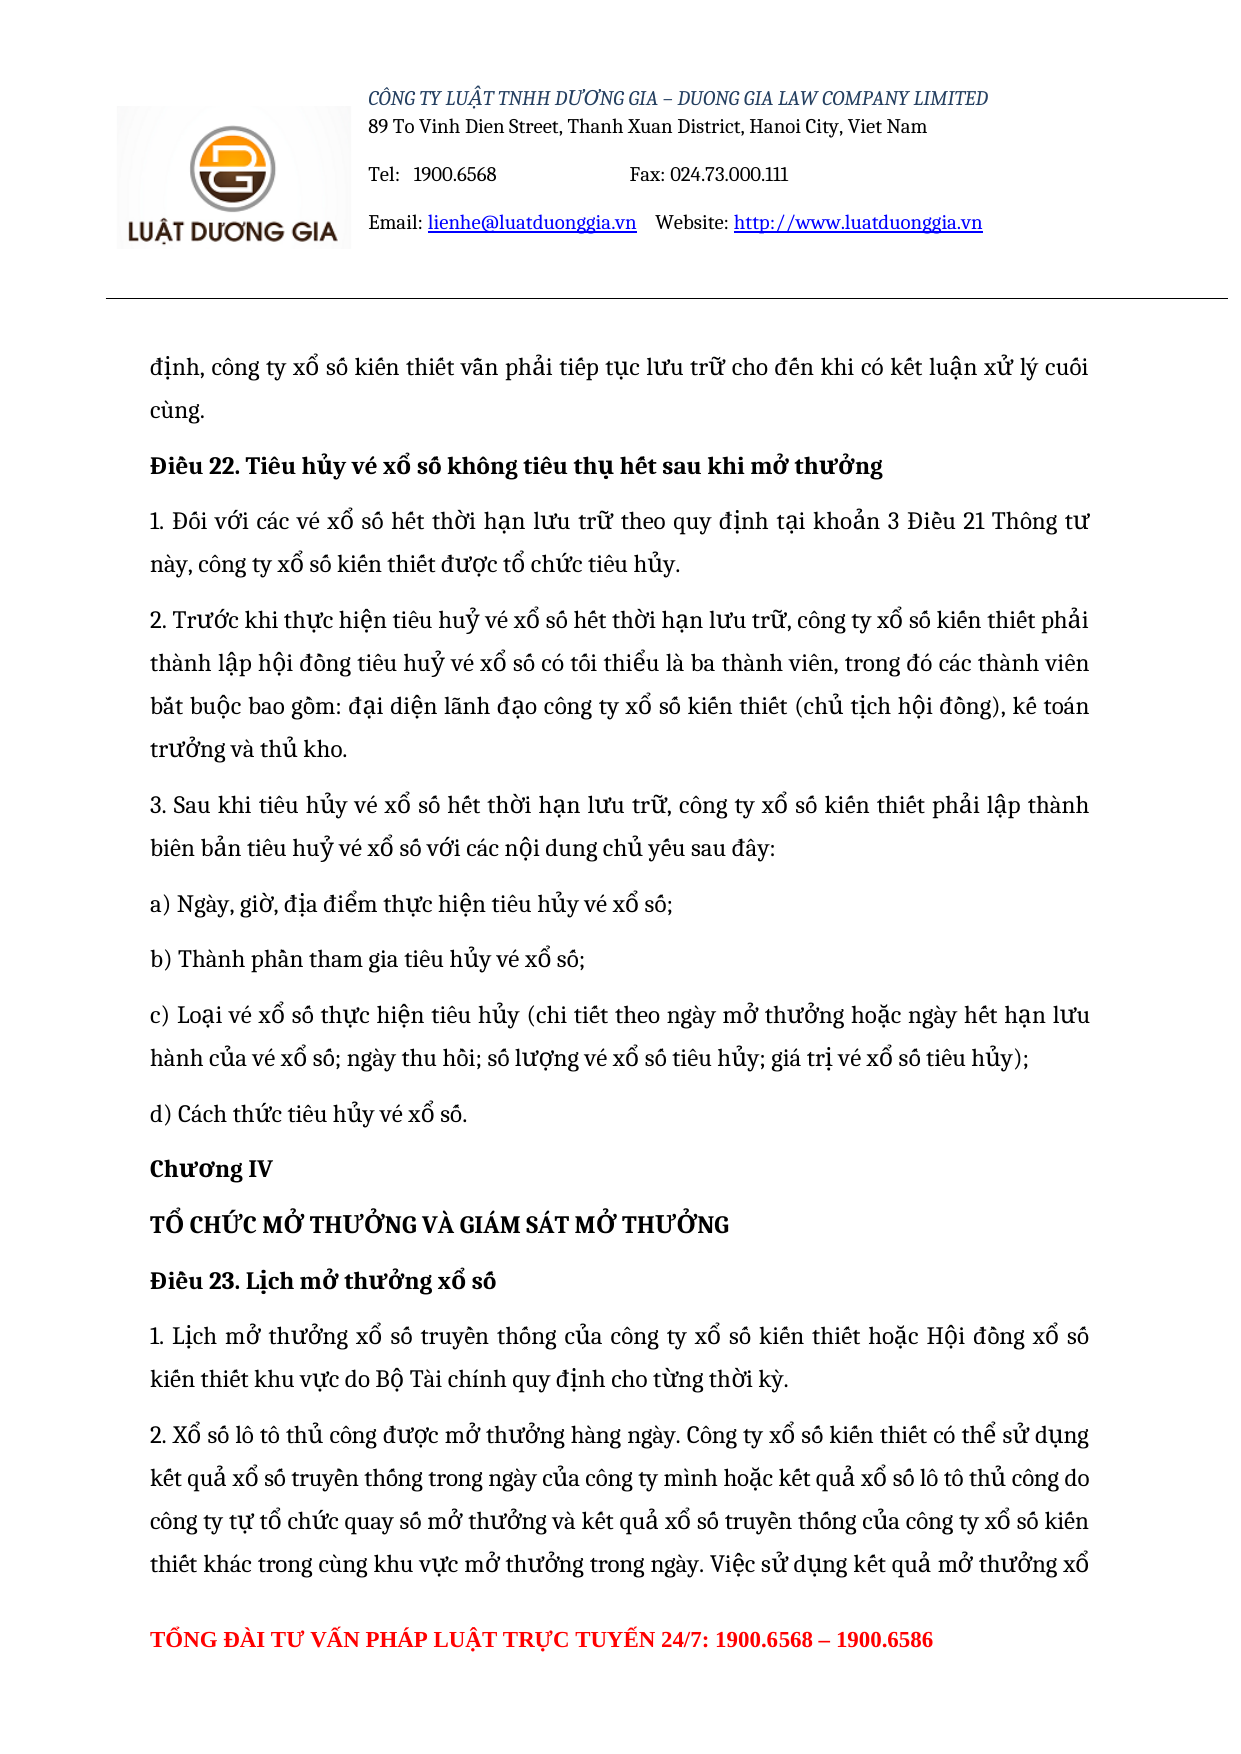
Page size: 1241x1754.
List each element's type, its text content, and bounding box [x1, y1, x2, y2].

text 3. Sau khi tiêu hủy vé xổ số hết thời hạn lưu trữ, công ty xổ số kiến thiết phải lập thành biên bản tiêu huỷ vé xổ số với các nội dung chủ yếu sau đây: [150, 791, 1090, 863]
text 2. Trước khi thực hiện tiêu huỷ vé xổ số hết thời hạn lưu trữ, công ty xổ số kiến thiết phải thành lập hội đồng tiêu huỷ vé xổ số có tối thiểu là ba thành viên, trong đó các thành viên bắt buộc bao gồm: đại diện lãnh đạo công ty xổ số kiến thiết (chủ tịch hội đồng), kế toán trưởng và thủ kho. [150, 606, 1090, 764]
text b) Thành phần tham gia tiêu hủy vé xổ số; [150, 945, 1090, 974]
text Điều 22. Tiêu hủy vé xổ số không tiêu thụ hết sau khi mở thưởng [150, 452, 1090, 480]
text 1. Lịch mở thưởng xổ số truyền thống của công ty xổ số kiến thiết hoặc Hội đồng xổ số kiến thiết khu vực do Bộ Tài chính quy định cho từng thời kỳ. [150, 1322, 1090, 1394]
text Chương IV [150, 1155, 1090, 1184]
picture [116, 106, 352, 249]
text Điều 23. Lịch mở thưởng xổ số [150, 1267, 1090, 1295]
text a) Ngày, giờ, địa điểm thực hiện tiêu hủy vé xổ số; [150, 890, 1090, 918]
text 1. Đối với các vé xổ số hết thời hạn lưu trữ theo quy định tại khoản 3 Điều 21 Thông tư này, công ty xổ số kiến thiết được tổ chức tiêu hủy. [150, 507, 1090, 579]
text d) Cách thức tiêu hủy vé xổ số. [150, 1100, 1090, 1128]
text c) Loại vé xổ số thực hiện tiêu hủy (chi tiết theo ngày mở thưởng hoặc ngày hết hạn lưu hành của vé xổ số; ngày thu hồi; số lượng vé xổ số tiêu hủy; giá trị vé xổ số tiêu hủy); [150, 1001, 1090, 1073]
text TỔ CHỨC MỞ THƯỞNG VÀ GIÁM SÁT MỞ THƯỞNG [150, 1211, 1090, 1240]
